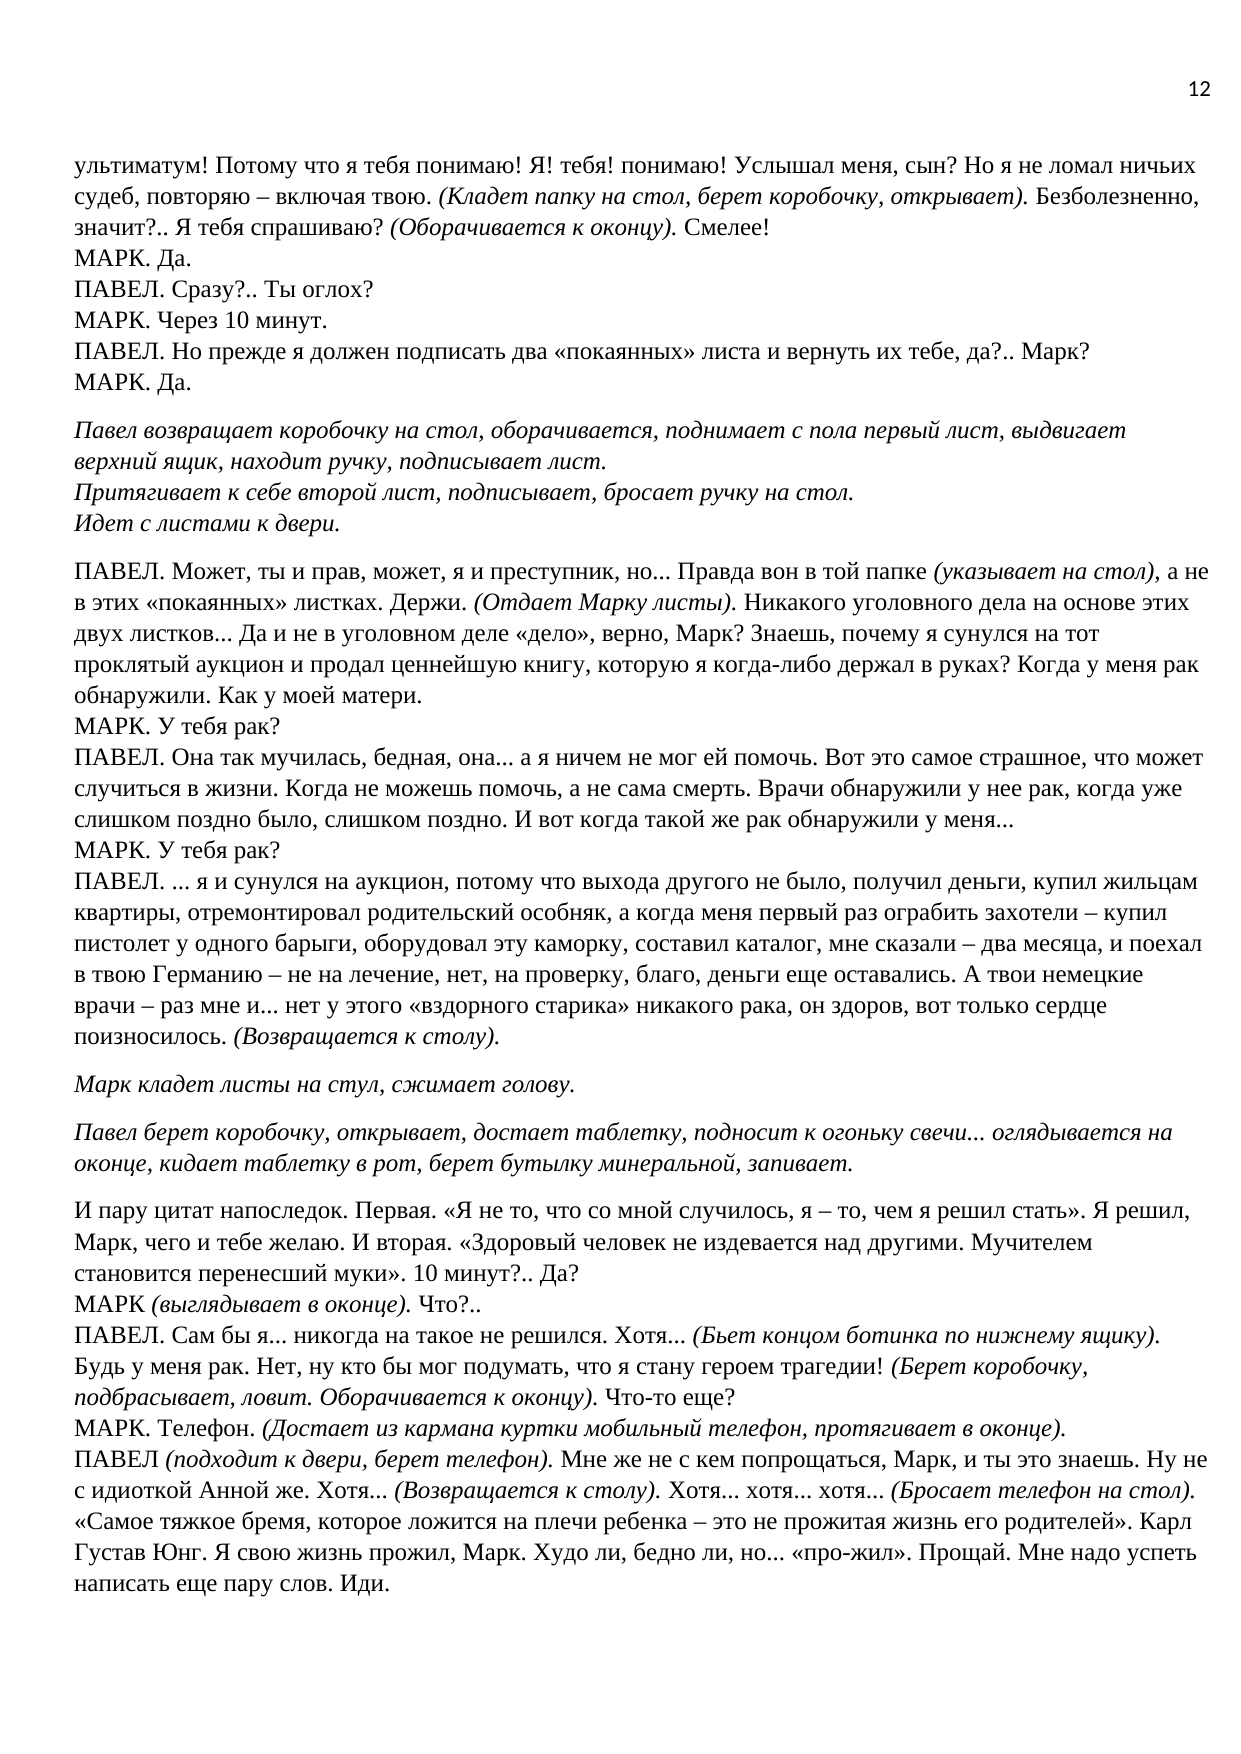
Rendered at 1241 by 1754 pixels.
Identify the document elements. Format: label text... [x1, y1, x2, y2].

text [74, 150, 1211, 396]
text Марк кладет листы на стул, сжимает голову. [74, 1069, 1211, 1098]
text Павел берет коробочку, открывает, достает таблетку, подносит к огоньку свечи... оглядывается на оконце, кидает таблетку в рот, берет бутылку минеральной, запивает. [74, 1117, 1211, 1177]
text Павел возвращает коробочку на стол, оборачивается, поднимает с пола первый лист, выдвигает верхний ящик, находит ручку, подписывает лист. Притягивает к себе второй лист, подписывает, бросает ручку на стол. Идет с листами к двери. [74, 415, 1211, 537]
text ПАВЕЛ. Может, ты и прав, может, я и преступник, но... Правда вон в той папке (указывает на стол), а не в этих «покаянных» листках. Держи. (Отдает Марку листы). Никакого уголовного дела на основе этих двух листков... Да и не в уголовном деле «дело», верно, Марк? Знаешь, почему я сунулся на тот проклятый аукцион и продал ценнейшую книгу, которую я когда-либо держал в руках? Когда у меня рак обнаружили. Как у моей матери. МАРК. У тебя рак? ПАВЕЛ. Она так мучилась, бедная, она... а я ничем не мог ей помочь. Вот это самое страшное, что может случиться в жизни. Когда не можешь помочь, а не сама смерть. Врачи обнаружили у нее рак, когда уже слишком поздно было, слишком поздно. И вот когда такой же рак обнаружили у меня... МАРК. У тебя рак? ПАВЕЛ. ... я и сунулся на аукцион, потому что выхода другого не было, получил деньги, купил жильцам квартиры, отремонтировал родительский особняк, а когда меня первый раз ограбить захотели – купил пистолет у одного барыги, оборудовал эту каморку, составил каталог, мне сказали – два месяца, и поехал в твою Германию – не на лечение, нет, на проверку, благо, деньги еще оставались. А твои немецкие врачи – раз мне и... нет у этого «вздорного старика» никакого рака, он здоров, вот только сердце поизносилось. (Возвращается к столу). [74, 556, 1211, 1050]
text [74, 1196, 1211, 1597]
